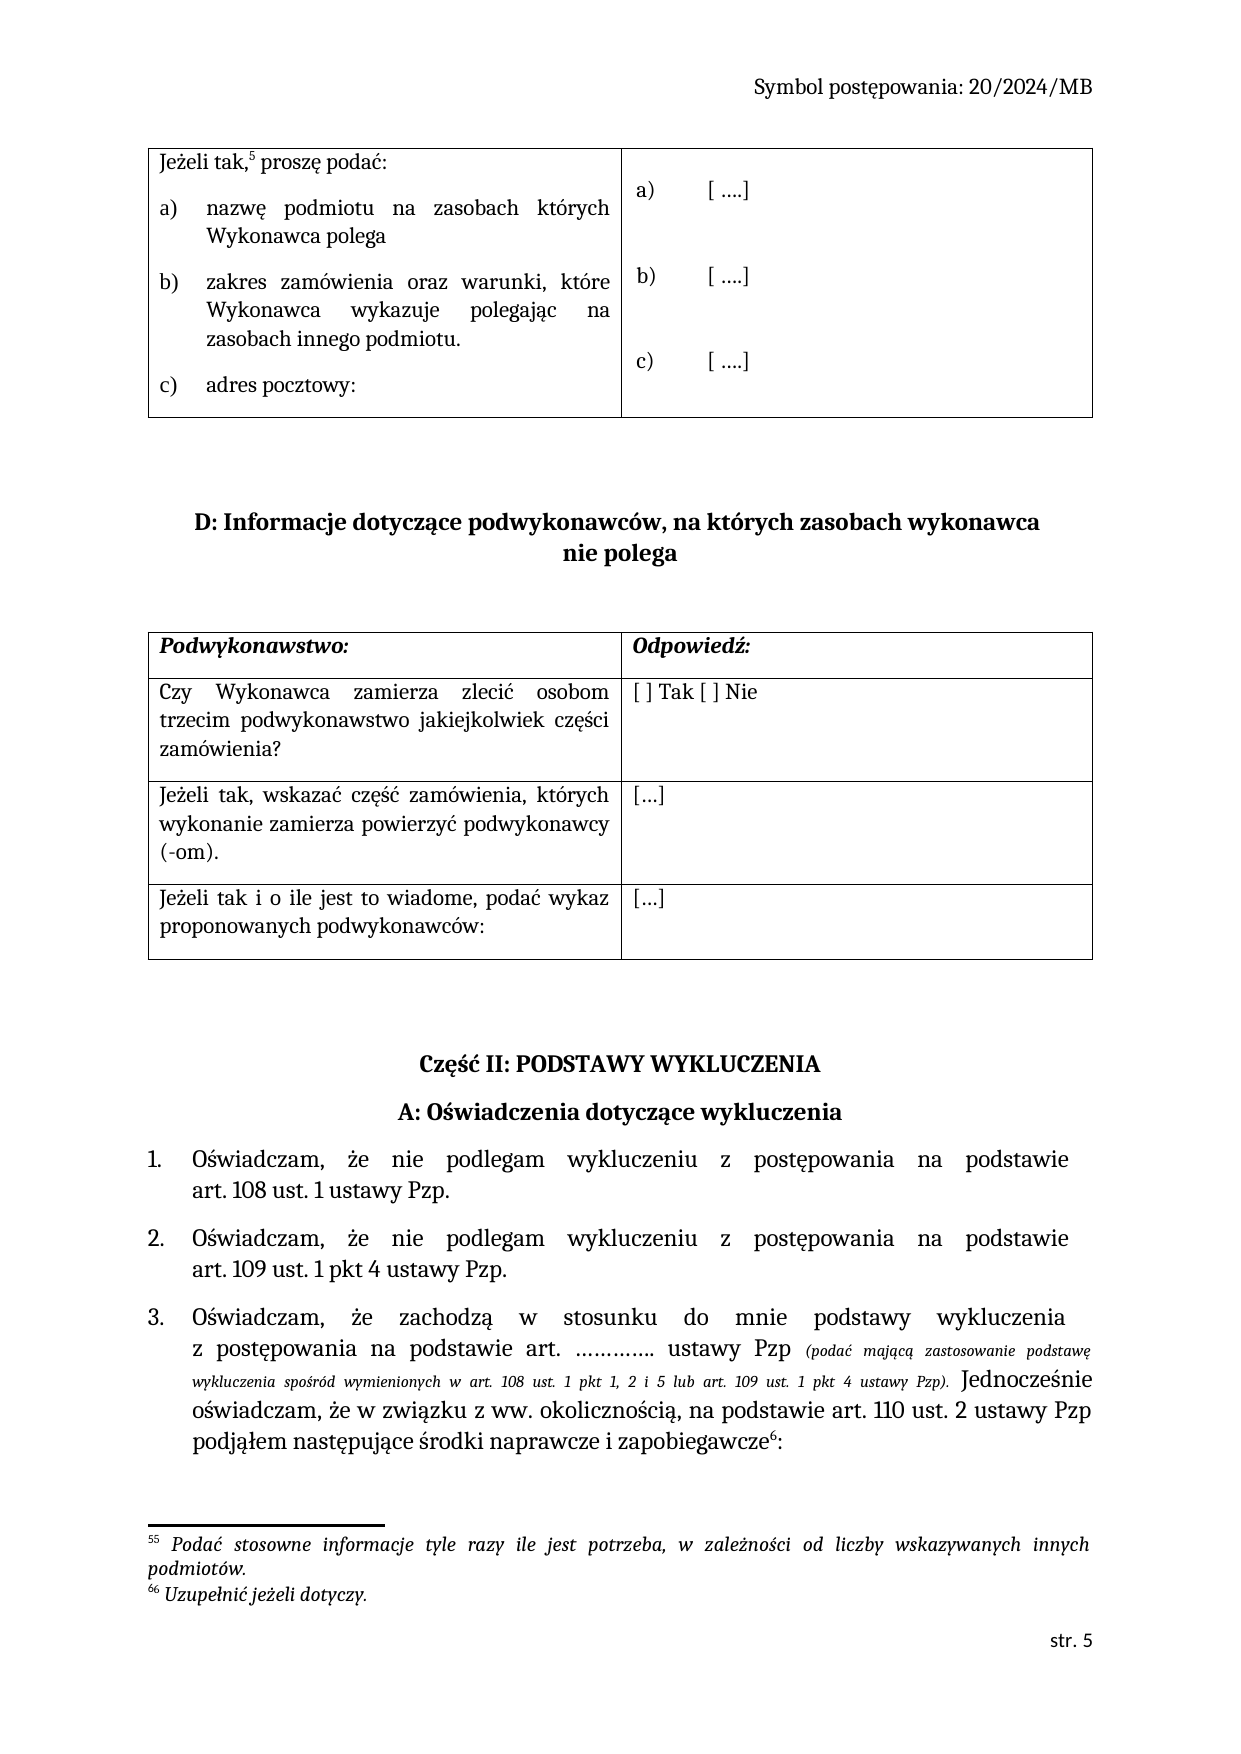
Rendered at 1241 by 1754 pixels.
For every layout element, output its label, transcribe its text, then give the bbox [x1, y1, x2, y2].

table_cell Jeżeli tak i o ile jest to wiadome, podać wykaz proponowanych podwykonawców: [149, 885, 621, 958]
table_cell Jeżeli tak,5 proszę podać: nazwę podmiotu na zasobach których Wykonawca polega zakres zamówienia oraz warunki, które Wykonawca wykazuje polegając na zasobach innego podmiotu. adres pocztowy: [149, 149, 621, 417]
table_header Podwykonawstwo: [149, 633, 621, 678]
table_cell […] [622, 885, 1092, 958]
table_cell Czy Wykonawca zamierza zlecić osobom trzecim podwykonawstwo jakiejkolwiek części zamówienia? [149, 679, 621, 781]
table_cell [ ….] [ ….] [ ….] [622, 149, 1092, 417]
table_cell [ ] Tak [ ] Nie [622, 679, 1092, 781]
table_cell Jeżeli tak, wskazać część zamówienia, których wykonanie zamierza powierzyć podwykonawcy (-om). [149, 782, 621, 884]
list Oświadczam, że nie podlegam wykluczeniu z postępowania na podstawie art. 108 ust. 1 ustawy Pzp. [148, 1145, 1093, 1205]
table_header Odpowiedź: [622, 633, 1092, 678]
table_cell […] [622, 782, 1092, 884]
list Oświadczam, że zachodzą w stosunku do mnie podstawy wykluczenia z postępowania na podstawie art. …………. ustawy Pzp (podać mającą zastosowanie podstawę wykluczenia spośród wymienionych w art. 108 ust. 1 pkt 1, 2 i 5 lub art. 109 ust. 1 pkt 4 ustawy Pzp). Jednocześnie oświadczam, że w związku z ww. okolicznością, na podstawie art. 110 ust. 2 ustawy Pzp podjąłem następujące środki naprawcze i zapobiegawcze6: [148, 1303, 1093, 1456]
text Część II: PODSTAWY WYKLUCZENIA [148, 1050, 1093, 1078]
text A: Oświadczenia dotyczące wykluczenia [148, 1097, 1093, 1126]
text D: Informacje dotyczące podwykonawców, na których zasobach wykonawca nie polega [148, 508, 1093, 568]
list Oświadczam, że nie podlegam wykluczeniu z postępowania na podstawie art. 109 ust. 1 pkt 4 ustawy Pzp. [148, 1224, 1093, 1284]
